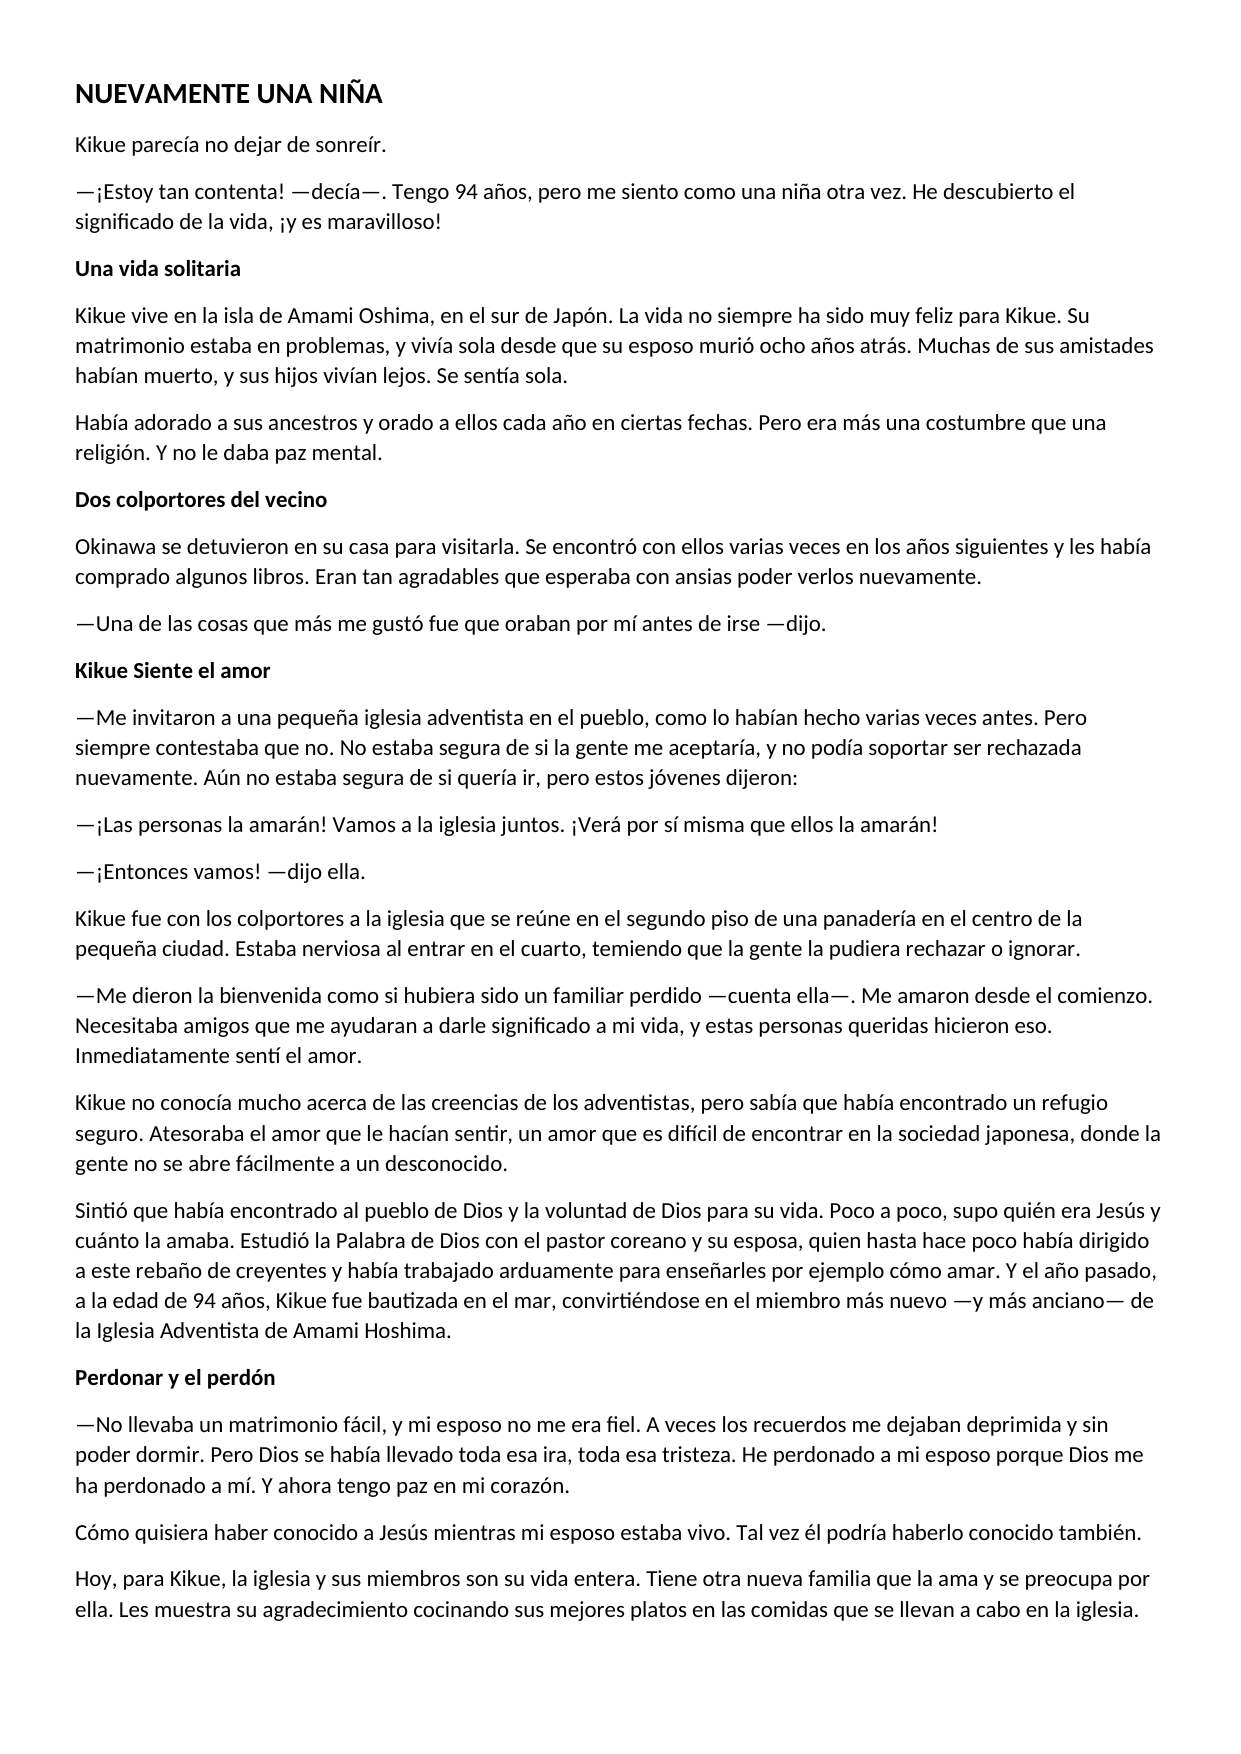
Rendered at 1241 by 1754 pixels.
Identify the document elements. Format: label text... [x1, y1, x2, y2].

text Kikue vive en la isla de Amami Oshima, en el sur de Japón. La vida no siempre ha sido muy feliz para Kikue. Su matrimonio estaba en problemas, y vivía sola desde que su esposo murió ocho años atrás. Muchas de sus amistades habían muerto, y sus hijos vivían lejos. Se sentía sola. [75, 301, 1165, 389]
text Sintió que había encontrado al pueblo de Dios y la voluntad de Dios para su vida. Poco a poco, supo quién era Jesús y cuánto la amaba. Estudió la Palabra de Dios con el pastor coreano y su esposa, quien hasta hace poco había dirigido a este rebaño de creyentes y había trabajado arduamente para enseñarles por ejemplo cómo amar. Y el año pasado, a la edad de 94 años, Kikue fue bautizada en el mar, convirtiéndose en el miembro más nuevo —y más anciano— de la Iglesia Adventista de Amami Hoshima. [75, 1196, 1165, 1344]
text NUEVAMENTE UNA NIÑA [75, 75, 1165, 111]
text Una vida solitaria [75, 254, 1165, 282]
text Okinawa se detuvieron en su casa para visitarla. Se encontró con ellos varias veces en los años siguientes y les había comprado algunos libros. Eran tan agradables que esperaba con ansias poder verlos nuevamente. [75, 532, 1165, 590]
text —¡Las personas la amarán! Vamos a la iglesia juntos. ¡Verá por sí misma que ellos la amarán! [75, 810, 1165, 838]
text Cómo quisiera haber conocido a Jesús mientras mi esposo estaba vivo. Tal vez él podría haberlo conocido también. [75, 1518, 1165, 1546]
text Había adorado a sus ancestros y orado a ellos cada año en ciertas fechas. Pero era más una costumbre que una religión. Y no le daba paz mental. [75, 408, 1165, 466]
text —¡Entonces vamos! —dijo ella. [75, 857, 1165, 885]
text —¡Estoy tan contenta! —decía—. Tengo 94 años, pero me siento como una niña otra vez. He descubierto el significado de la vida, ¡y es maravilloso! [75, 177, 1165, 235]
text —Una de las cosas que más me gustó fue que oraban por mí antes de irse —dijo. [75, 609, 1165, 637]
text Kikue no conocía mucho acerca de las creencias de los adventistas, pero sabía que había encontrado un refugio seguro. Atesoraba el amor que le hacían sentir, un amor que es difícil de encontrar en la sociedad japonesa, donde la gente no se abre fácilmente a un desconocido. [75, 1088, 1165, 1177]
text Perdonar y el perdón [75, 1363, 1165, 1391]
text —No llevaba un matrimonio fácil, y mi esposo no me era fiel. A veces los recuerdos me dejaban deprimida y sin poder dormir. Pero Dios se había llevado toda esa ira, toda esa tristeza. He perdonado a mi esposo porque Dios me ha perdonado a mí. Y ahora tengo paz en mi corazón. [75, 1410, 1165, 1499]
text Kikue parecía no dejar de sonreír. [75, 130, 1165, 158]
text Dos colportores del vecino [75, 485, 1165, 513]
text —Me invitaron a una pequeña iglesia adventista en el pueblo, como lo habían hecho varias veces antes. Pero siempre contestaba que no. No estaba segura de si la gente me aceptaría, y no podía soportar ser rechazada nuevamente. Aún no estaba segura de si quería ir, pero estos jóvenes dijeron: [75, 703, 1165, 791]
text Hoy, para Kikue, la iglesia y sus miembros son su vida entera. Tiene otra nueva familia que la ama y se preocupa por ella. Les muestra su agradecimiento cocinando sus mejores platos en las comidas que se llevan a cabo en la iglesia. [75, 1564, 1165, 1623]
text Kikue fue con los colportores a la iglesia que se reúne en el segundo piso de una panadería en el centro de la pequeña ciudad. Estaba nerviosa al entrar en el cuarto, temiendo que la gente la pudiera rechazar o ignorar. [75, 904, 1165, 962]
text —Me dieron la bienvenida como si hubiera sido un familiar perdido —cuenta ella—. Me amaron desde el comienzo. Necesitaba amigos que me ayudaran a darle significado a mi vida, y estas personas queridas hicieron eso. Inmediatamente sentí el amor. [75, 981, 1165, 1069]
text Kikue Siente el amor [75, 656, 1165, 684]
